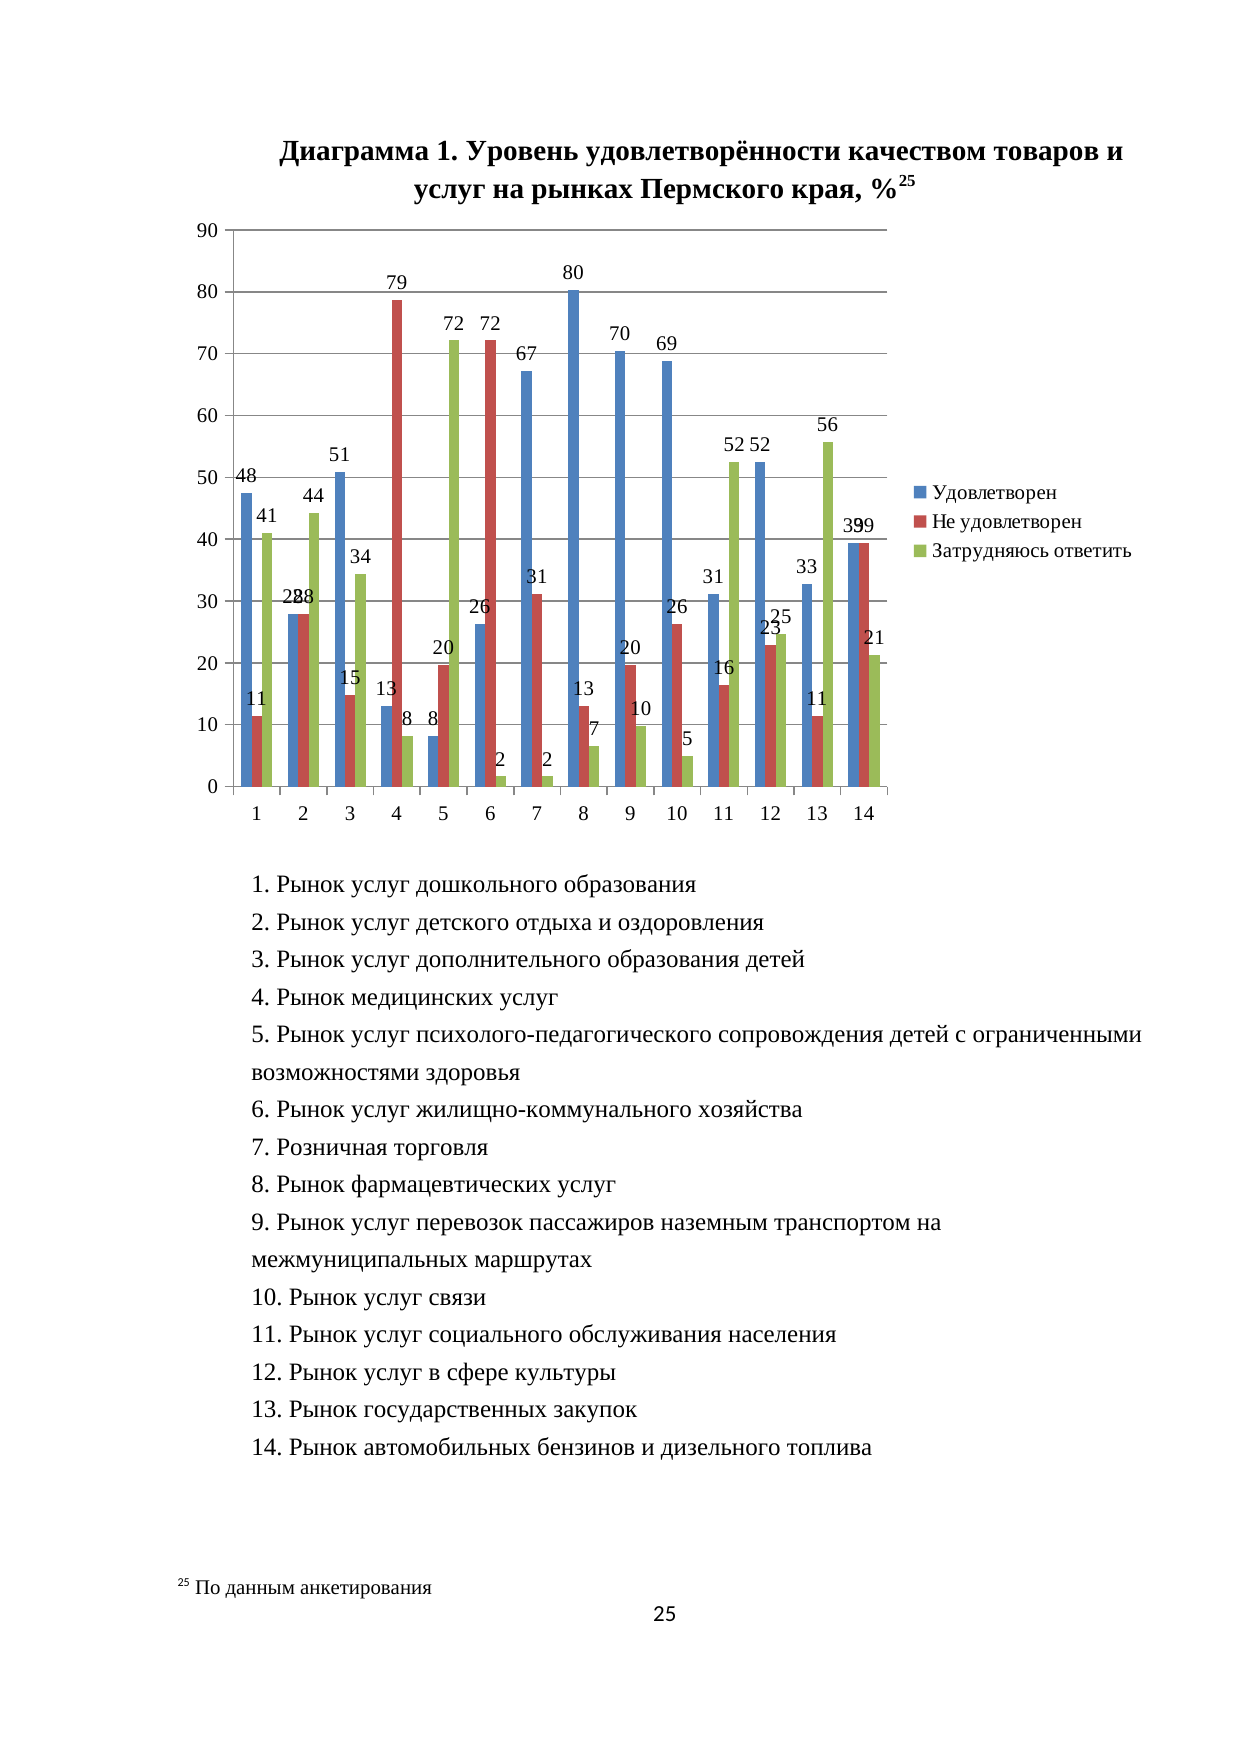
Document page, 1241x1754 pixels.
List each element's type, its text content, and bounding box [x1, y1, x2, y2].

text 3. Рынок услуг дополнительного образования детей [251, 938, 1152, 975]
text 2. Рынок услуг детского отдыха и оздоровления [251, 900, 1152, 938]
text 9. Рынок услуг перевозок пассажиров наземным транспортом на межмуниципальных маршрутах [251, 1200, 1152, 1275]
text 8. Рынок фармацевтических услуг [251, 1163, 1152, 1200]
text 11. Рынок услуг социального обслуживания населения [251, 1313, 1152, 1350]
text 7. Розничная торговля [251, 1125, 1152, 1163]
text 14. Рынок автомобильных бензинов и дизельного топлива [251, 1425, 1152, 1463]
text 6. Рынок услуг жилищно-коммунального хозяйства [251, 1088, 1152, 1125]
text 5. Рынок услуг психолого-педагогического сопровождения детей с ограниченными возможностями здоровья [251, 1013, 1152, 1088]
text Диаграмма 1. Уровень удовлетворённости качеством товаров и услуг на рынках Пермского края, % [177, 131, 1152, 205]
text 1. Рынок услуг дошкольного образования [251, 863, 1152, 900]
text 10. Рынок услуг связи [251, 1275, 1152, 1313]
text 13. Рынок государственных закупок [251, 1388, 1152, 1425]
text 12. Рынок услуг в сфере культуры [251, 1350, 1152, 1388]
text 4. Рынок медицинских услуг [251, 975, 1152, 1013]
